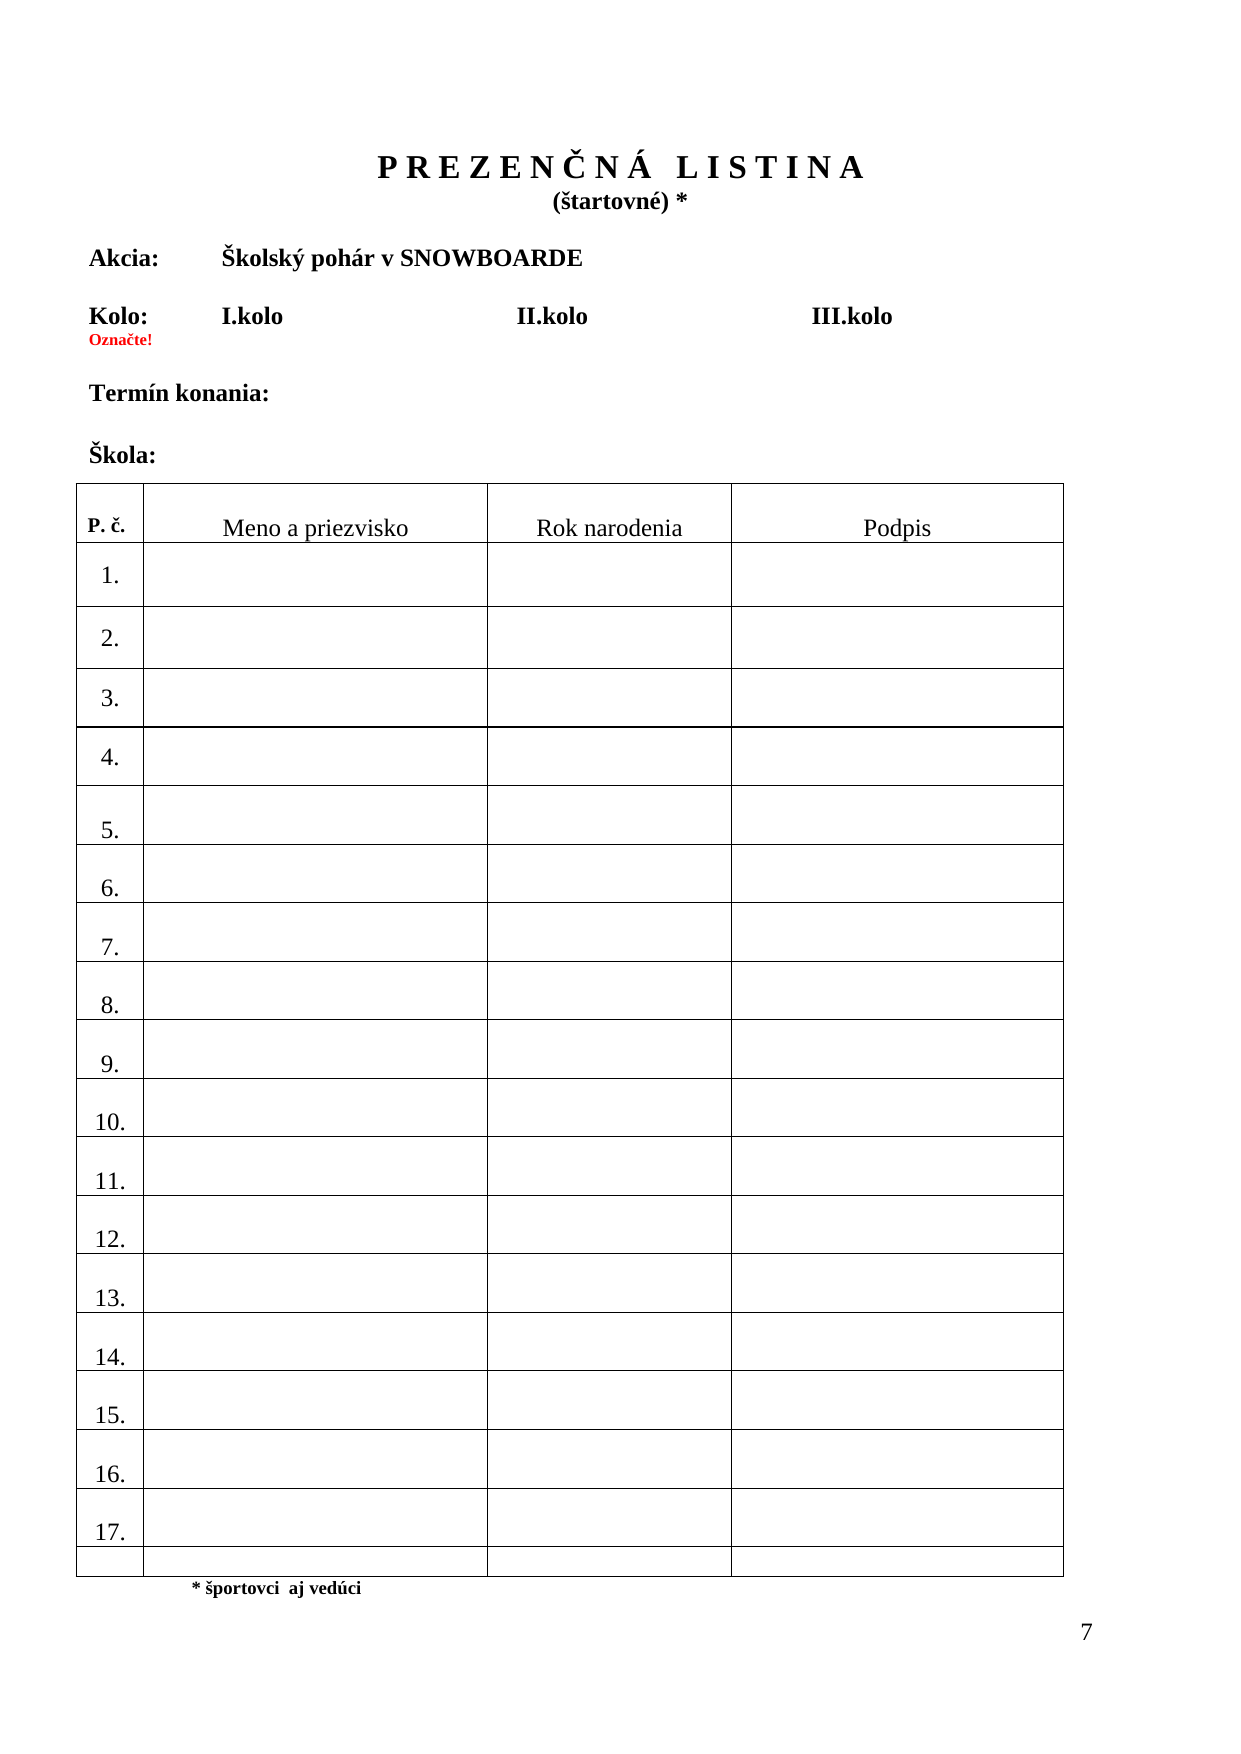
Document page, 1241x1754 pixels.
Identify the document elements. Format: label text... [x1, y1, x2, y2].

table_cell 13. [77, 1254, 143, 1312]
table_cell 6. [77, 845, 143, 902]
table_cell [488, 607, 731, 668]
table_cell [488, 1196, 731, 1253]
table_cell [732, 1371, 1063, 1429]
table_cell [144, 1547, 487, 1576]
table_cell [732, 1079, 1063, 1136]
table_cell [144, 1313, 487, 1370]
table_cell [144, 962, 487, 1019]
table_cell 11. [77, 1137, 143, 1195]
table_cell [488, 669, 731, 726]
table_cell [144, 607, 487, 668]
table_cell 2. [77, 607, 143, 668]
table_cell 4. [77, 728, 143, 785]
table_cell [144, 728, 487, 785]
table_cell 8. [77, 962, 143, 1019]
table_cell 12. [77, 1196, 143, 1253]
table_cell [488, 1430, 731, 1487]
table_cell [144, 1079, 487, 1136]
table_cell [732, 1196, 1063, 1253]
table_cell 10. [77, 1079, 143, 1136]
table_cell [732, 1254, 1063, 1312]
table_cell [732, 1137, 1063, 1195]
table_cell [144, 1196, 487, 1253]
table_cell [488, 1547, 731, 1576]
table_cell [488, 1254, 731, 1312]
table_cell [144, 1371, 487, 1429]
table_cell [488, 786, 731, 843]
text Kolo: I.kolo II.kolo III.kolo [74, 301, 1093, 330]
table_cell [77, 1547, 143, 1576]
table_cell [488, 728, 731, 785]
table_cell [732, 903, 1063, 961]
table_header P. č. [77, 484, 143, 542]
table_header Meno a priezvisko [144, 484, 487, 542]
text P R E Z E N Č N Á L I S T I N A [148, 148, 1093, 186]
table_cell 1. [77, 543, 143, 606]
table_cell [732, 1489, 1063, 1546]
table_cell [732, 543, 1063, 606]
table_cell [732, 845, 1063, 902]
table_cell [488, 1371, 731, 1429]
table_cell 16. [77, 1430, 143, 1487]
table_cell [144, 1254, 487, 1312]
text Termín konania: [74, 378, 1093, 406]
table_cell [732, 728, 1063, 785]
table_header Podpis [732, 484, 1063, 542]
table_cell [732, 1020, 1063, 1078]
table_header Rok narodenia [488, 484, 731, 542]
table_cell [488, 1489, 731, 1546]
table_cell [144, 1430, 487, 1487]
table_cell [488, 962, 731, 1019]
table_cell [144, 903, 487, 961]
table_cell 5. [77, 786, 143, 843]
table_cell [732, 1547, 1063, 1576]
table_cell 9. [77, 1020, 143, 1078]
table_cell [144, 1137, 487, 1195]
table_cell 15. [77, 1371, 143, 1429]
text (štartovné) * [148, 186, 1093, 215]
table_cell [732, 1430, 1063, 1487]
table_cell [144, 845, 487, 902]
text Škola: [74, 440, 1093, 469]
table_cell [732, 607, 1063, 668]
text * športovci aj vedúci [191, 1577, 1093, 1598]
table_cell [488, 543, 731, 606]
table_cell [488, 845, 731, 902]
table_cell [144, 543, 487, 606]
table_cell [488, 1079, 731, 1136]
table_cell [144, 1020, 487, 1078]
table_cell 17. [77, 1489, 143, 1546]
table_cell [732, 786, 1063, 843]
table_cell [488, 1313, 731, 1370]
table_cell [732, 669, 1063, 726]
table_cell [144, 1489, 487, 1546]
table_cell 7. [77, 903, 143, 961]
table_cell [488, 1137, 731, 1195]
table_cell [144, 669, 487, 726]
table_cell 3. [77, 669, 143, 726]
table_cell [488, 903, 731, 961]
table_cell 14. [77, 1313, 143, 1370]
table_cell [144, 786, 487, 843]
text Akcia: Školský pohár v SNOWBOARDE [74, 243, 1093, 272]
table_cell [732, 962, 1063, 1019]
table_cell [488, 1020, 731, 1078]
text Označte! [74, 330, 1093, 349]
table_cell [732, 1313, 1063, 1370]
